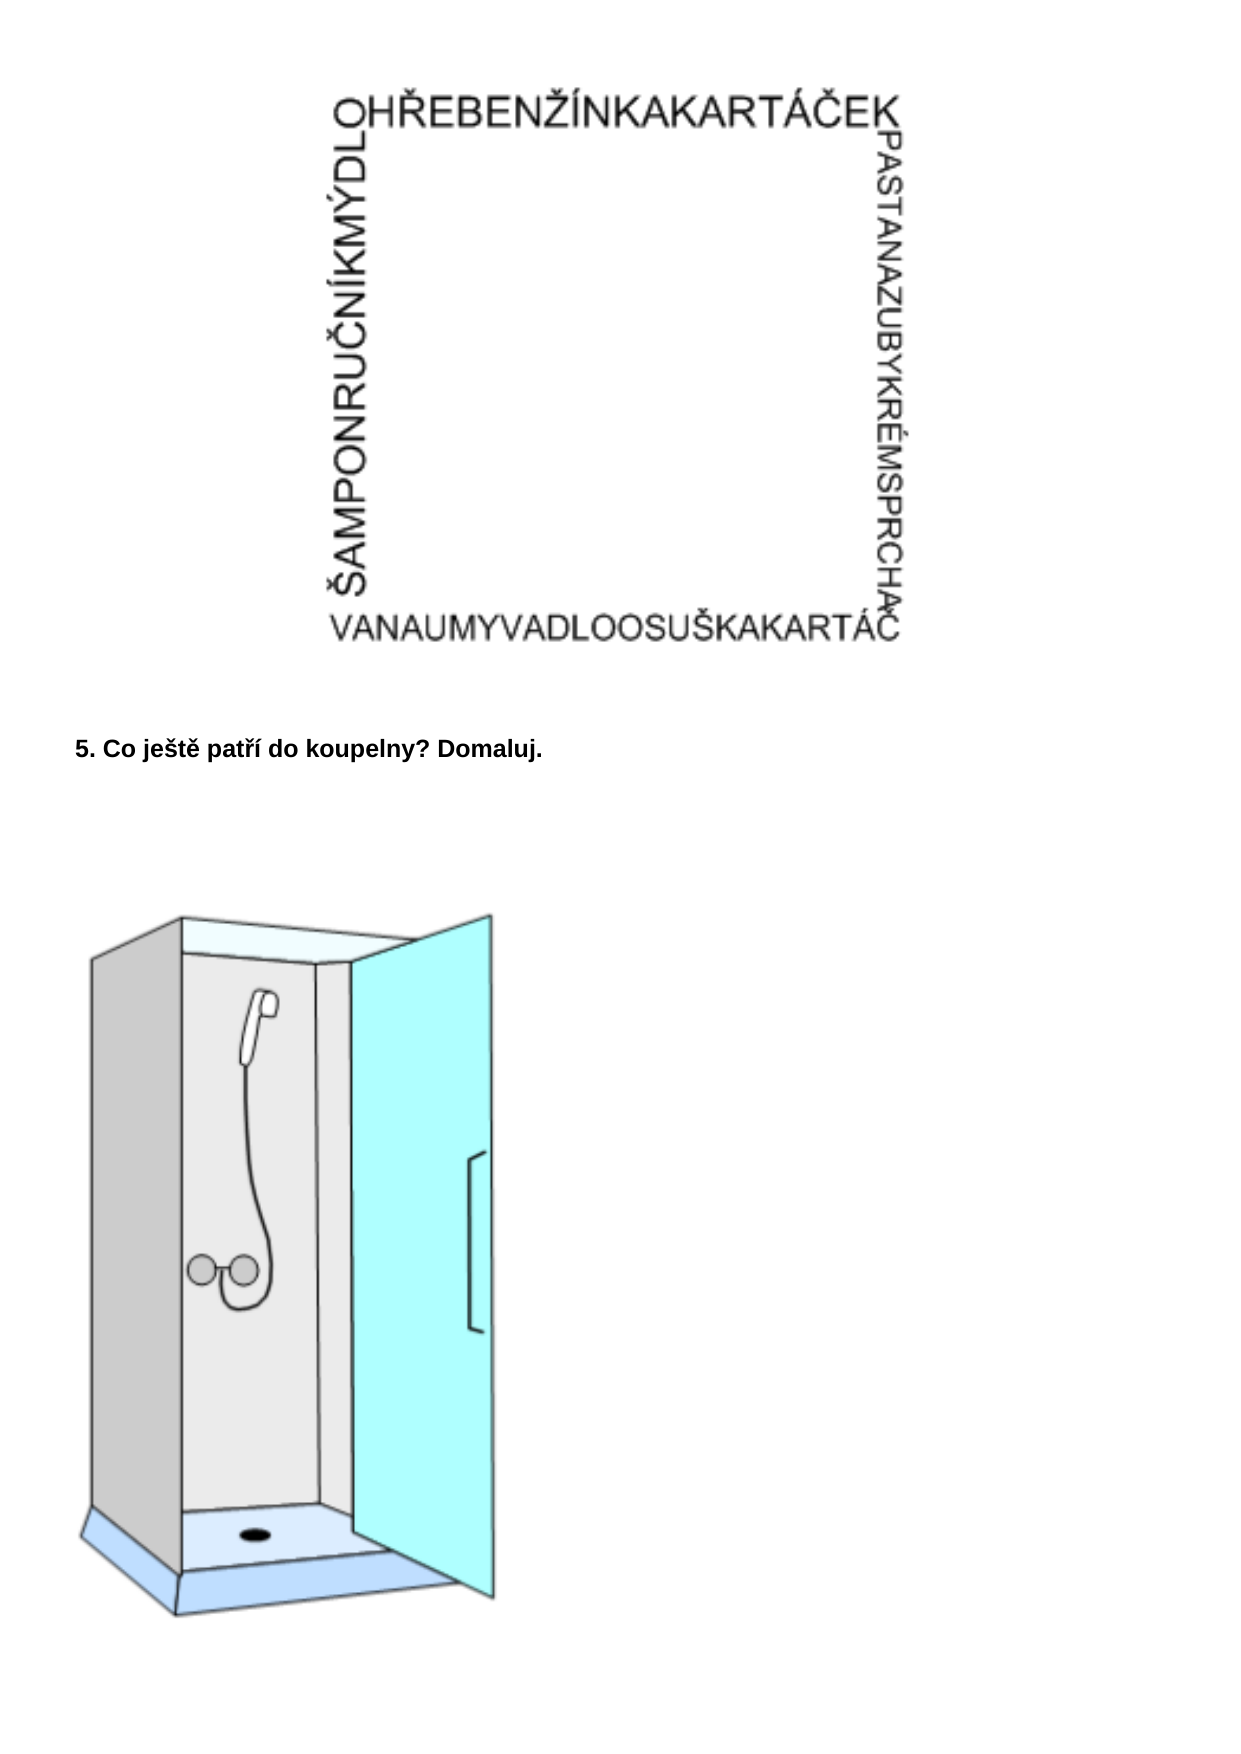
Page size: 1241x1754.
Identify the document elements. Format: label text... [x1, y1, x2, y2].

picture [75, 895, 510, 1625]
picture [308, 75, 932, 656]
text 5. Co ještě patří do koupelny? Domaluj. [75, 734, 1165, 763]
